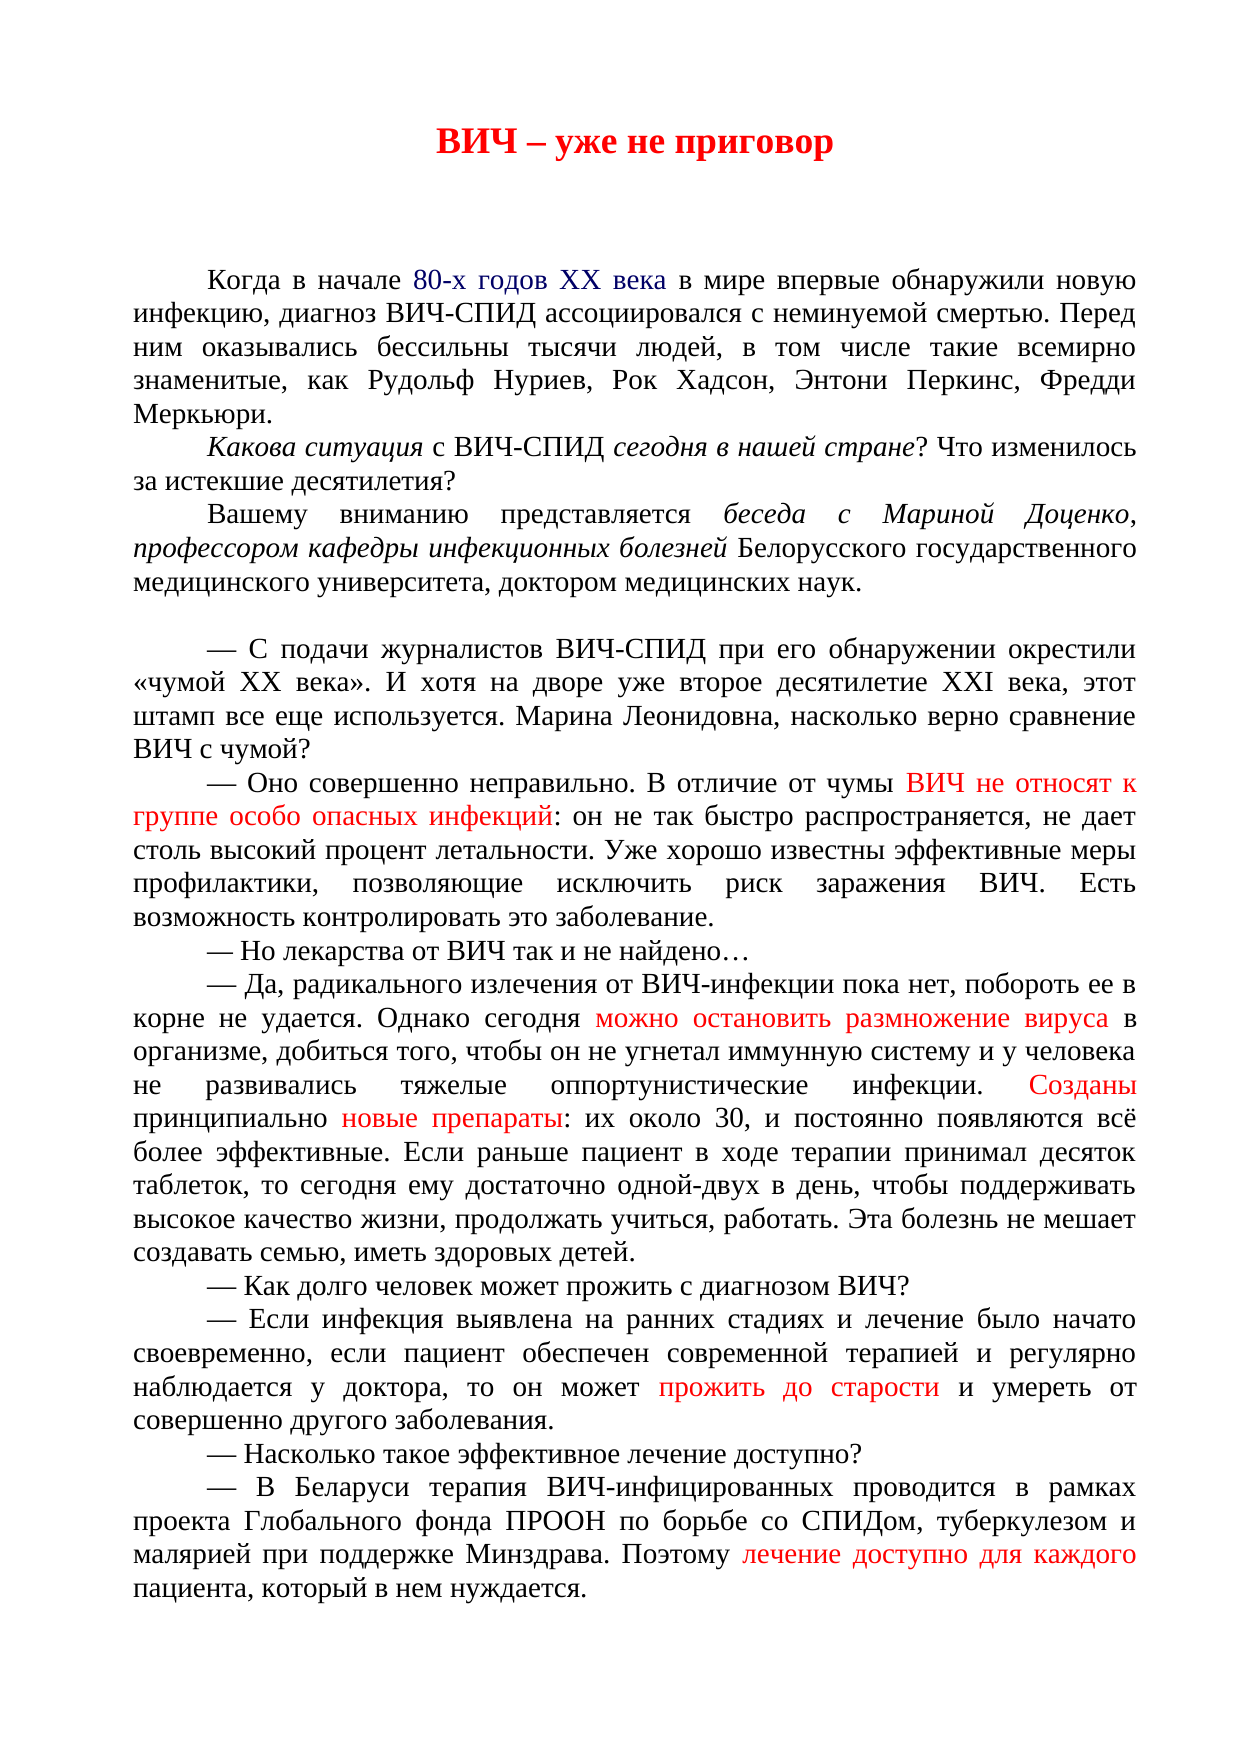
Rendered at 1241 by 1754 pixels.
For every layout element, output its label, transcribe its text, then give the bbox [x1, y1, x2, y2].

text — Оно совершенно неправильно. В отличие от чумы ВИЧ не относят к группе особо опасных инфекций: он не так быстро распространяется, не дает столь высокий процент летальности. Уже хорошо известны эффективные меры профилактики, позволяющие исключить риск заражения ВИЧ. Есть возможность контролировать это заболевание. [133, 765, 1137, 933]
text Когда в начале 80-х годов XX века в мире впервые обнаружили новую инфекцию, диагноз ВИЧ-СПИД ассоциировался с неминуемой смертью. Перед ним оказывались бессильны тысячи людей, в том числе такие всемирно знаменитые, как Рудольф Нуриев, Рок Хадсон, Энтони Перкинс, Фредди Меркьюри. [133, 262, 1137, 429]
text — Как долго человек может прожить с диагнозом ВИЧ? [133, 1268, 1137, 1302]
text Какова ситуация с ВИЧ-СПИД сегодня в нашей стране? Что изменилось за истекшие десятилетия? [133, 429, 1137, 497]
text Вашему вниманию представляется беседа с Мариной Доценко, профессором кафедры инфекционных болезней Белорусского государственного медицинского университета, доктором медицинских наук. [133, 497, 1137, 597]
text ВИЧ – уже не приговор [133, 118, 1137, 161]
text — В Беларуси терапия ВИЧ-инфицированных проводится в рамках проекта Глобального фонда ПРООН по борьбе со СПИДом, туберкулезом и малярией при поддержке Минздрава. Поэтому лечение доступно для каждого пациента, который в нем нуждается. [133, 1469, 1137, 1603]
text — Если инфекция выявлена на ранних стадиях и лечение было начато своевременно, если пациент обеспечен современной терапией и регулярно наблюдается у доктора, то он может прожить до старости и умереть от совершенно другого заболевания. [133, 1302, 1137, 1436]
text — Насколько такое эффективное лечение доступно? [133, 1436, 1137, 1469]
text — Да, радикального излечения от ВИЧ-инфекции пока нет, побороть ее в корне не удается. Однако сегодня можно остановить размножение вируса в организме, добиться того, чтобы он не угнетал иммунную систему и у человека не развивались тяжелые оппортунистические инфекции. Созданы принципиально новые препараты: их около 30, и постоянно появляются всё более эффективные. Если раньше пациент в ходе терапии принимал десяток таблеток, то сегодня ему достаточно одной-двух в день, чтобы поддерживать высокое качество жизни, продолжать учиться, работать. Эта болезнь не мешает создавать семью, иметь здоровых детей. [133, 966, 1137, 1268]
text — Но лекарства от ВИЧ так и не найдено… [133, 933, 1137, 966]
text — С подачи журналистов ВИЧ-СПИД при его обнаружении окрестили «чумой XX века». И хотя на дворе уже второе десятилетие XXI века, этот штамп все еще используется. Марина Леонидовна, насколько верно сравнение ВИЧ с чумой? [133, 631, 1137, 765]
